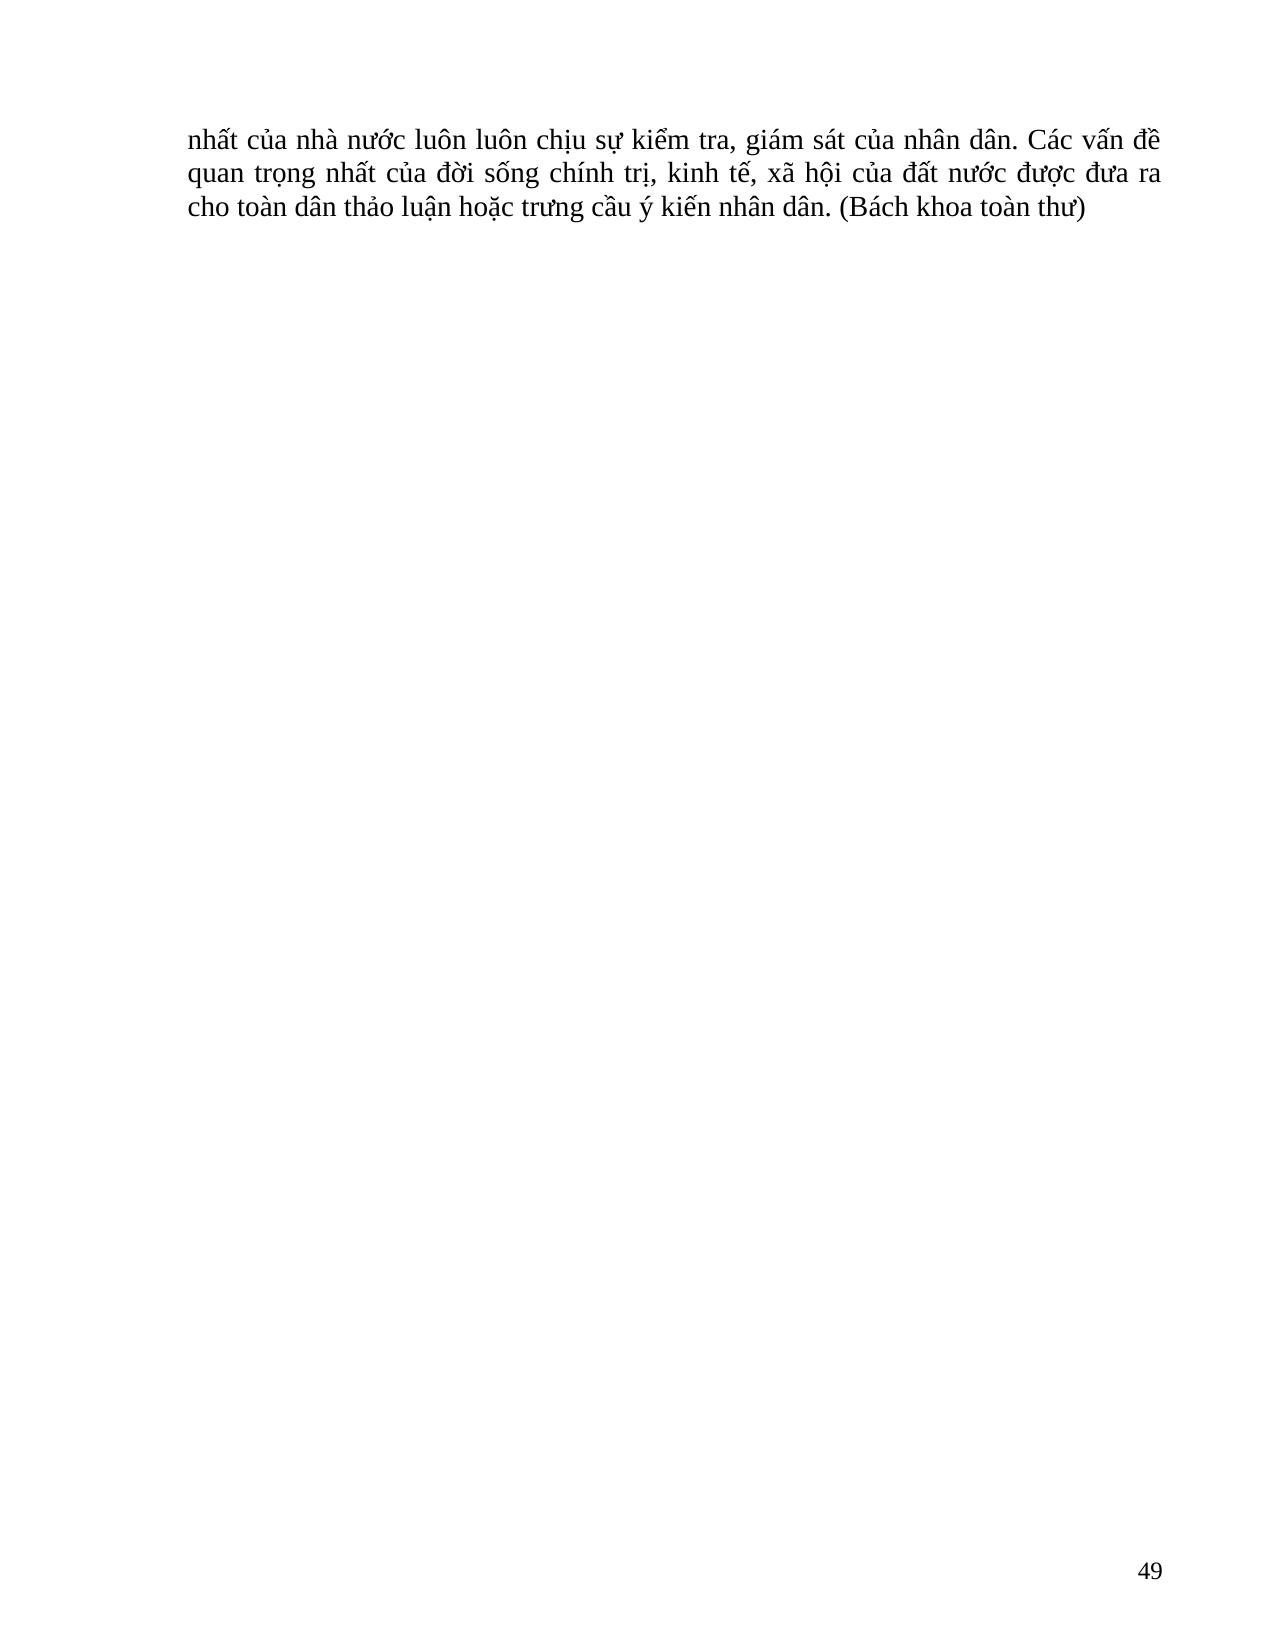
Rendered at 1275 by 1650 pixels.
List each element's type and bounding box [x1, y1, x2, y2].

text [187, 122, 1162, 222]
